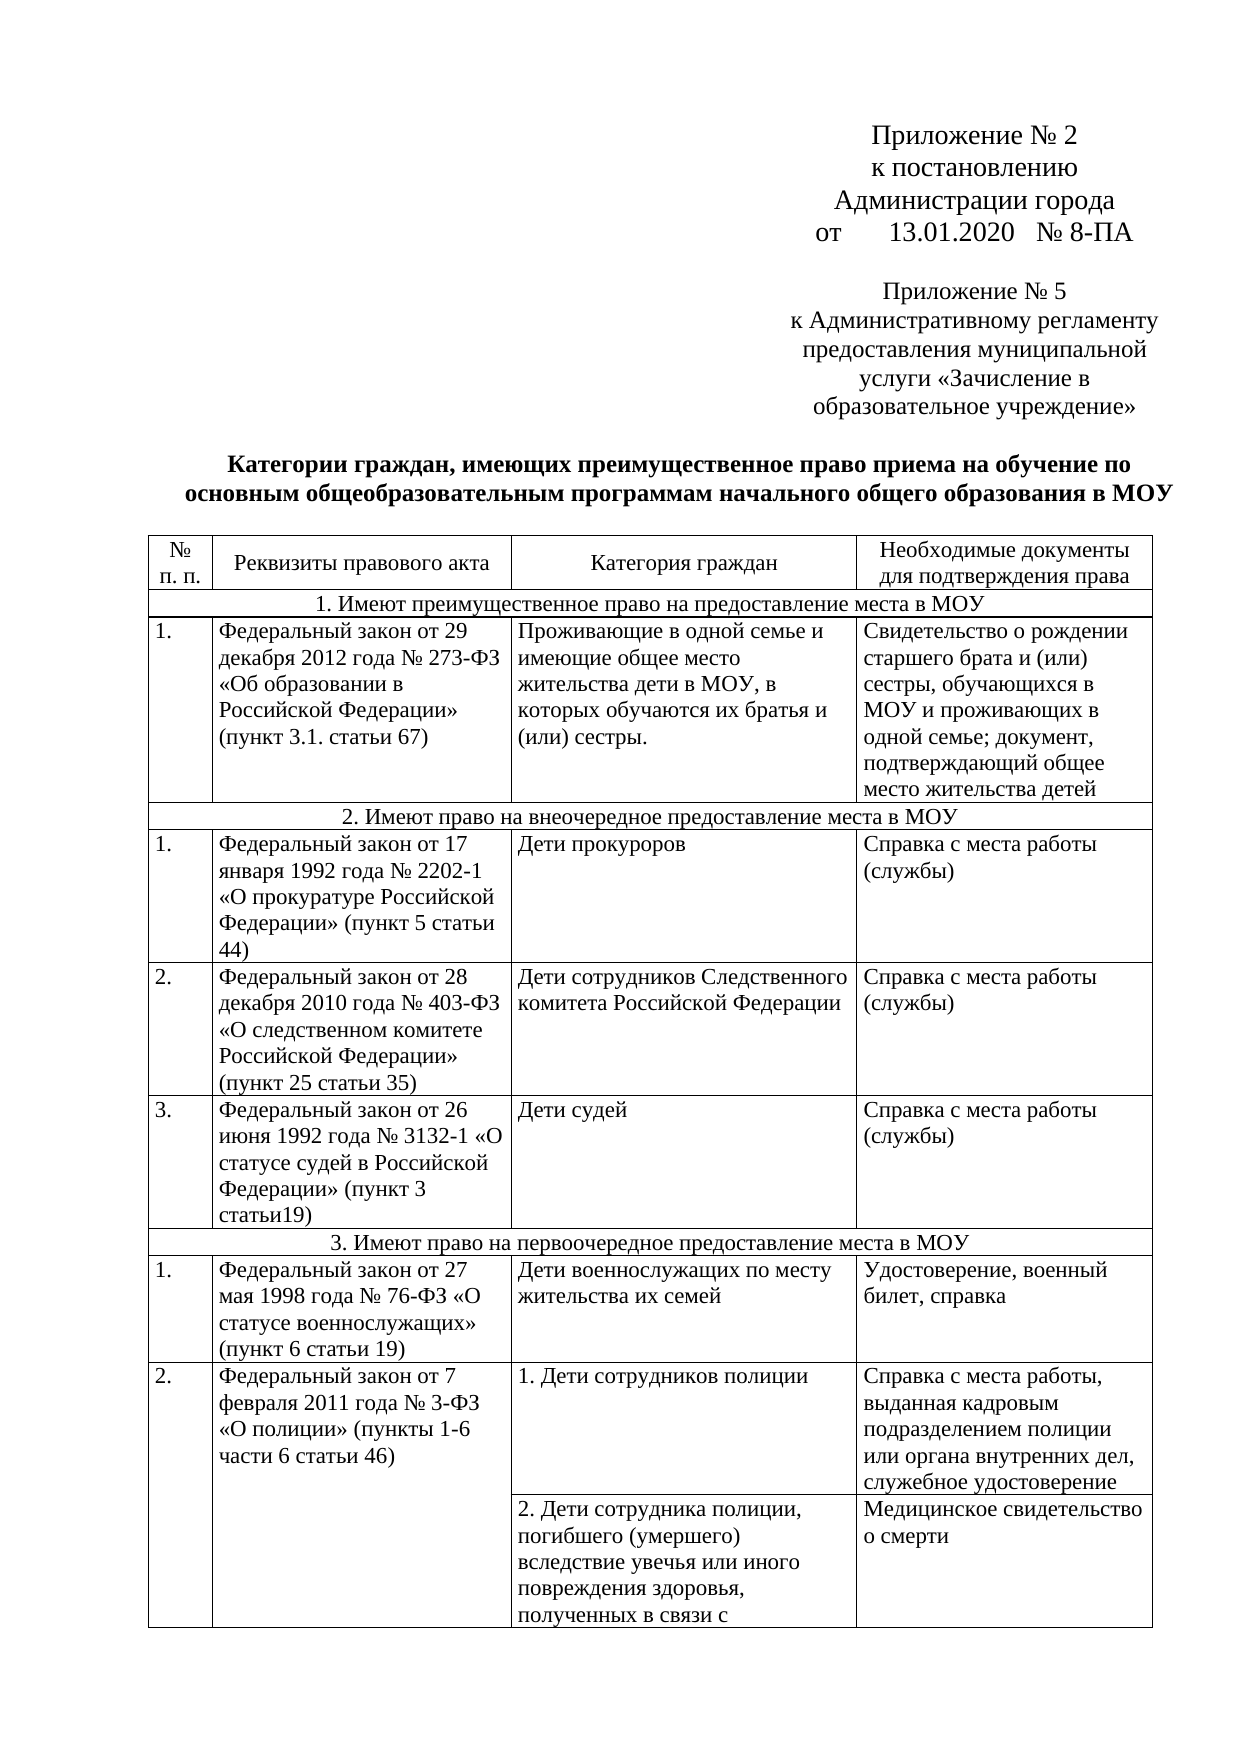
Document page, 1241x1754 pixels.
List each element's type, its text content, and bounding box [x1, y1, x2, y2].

table_header № п. п. [149, 536, 212, 589]
table_cell 3. [149, 1096, 212, 1228]
text услуги «Зачисление в образовательное учреждение» [768, 363, 1181, 420]
table_cell Медицинское свидетельство о смерти [857, 1495, 1152, 1627]
text к Административному регламенту [768, 305, 1181, 334]
table_cell Справка с места работы (службы) [857, 1096, 1152, 1228]
table_cell Федеральный закон от 17 января 1992 года № 2202-1 «О прокуратуре Российской Федерации» (пункт 5 статьи 44) [213, 830, 511, 962]
table_cell Свидетельство о рождении старшего брата и (или) сестры, обучающихся в МОУ и проживающих в одной семье; документ, подтверждающий общее место жительства детей [857, 618, 1152, 802]
table_cell Справка с места работы (службы) [857, 830, 1152, 962]
table_header Категория граждан [512, 536, 856, 589]
table_cell Справка с места работы, выданная кадровым подразделением полиции или органа внутренних дел, служебное удостоверение [857, 1363, 1152, 1494]
table_cell 1. [149, 618, 212, 802]
table_cell 1. [149, 1256, 212, 1362]
table_cell Дети военнослужащих по месту жительства их семей [512, 1256, 856, 1362]
table_cell 3. Имеют право на первоочередное предоставление места в МОУ [149, 1229, 1152, 1255]
table_cell 1. Имеют преимущественное право на предоставление места в МОУ [149, 590, 1152, 616]
table_header Реквизиты правового акта [213, 536, 511, 589]
text от 13.01.2020 № 8-ПА [768, 215, 1181, 248]
table_cell Федеральный закон от 28 декабря 2010 года № 403-ФЗ «О следственном комитете Российской Федерации» (пункт 25 статьи 35) [213, 963, 511, 1095]
table_cell Проживающие в одной семье и имеющие общее место жительства дети в МОУ, в которых обучаются их братья и (или) сестры. [512, 618, 856, 802]
table_cell Дети сотрудников Следственного комитета Российской Федерации [512, 963, 856, 1095]
table_header Необходимые документы для подтверждения права [857, 536, 1152, 589]
table_cell 2. [149, 1363, 212, 1627]
text предоставления муниципальной [768, 334, 1181, 363]
table_cell Федеральный закон от 26 июня 1992 года № 3132-1 «О статусе судей в Российской Федерации» (пункт 3 статьи19) [213, 1096, 511, 1228]
text Категории граждан, имеющих преимущественное право приема на обучение по основным общеобразовательным программам начального общего образования в МОУ [177, 449, 1181, 506]
table_cell Федеральный закон от 7 февраля 2011 года № 3-ФЗ «О полиции» (пункты 1-6 части 6 статьи 46) [213, 1363, 511, 1627]
table_cell Дети прокуроров [512, 830, 856, 962]
table_cell 1. [149, 830, 212, 962]
table_cell Справка с места работы (службы) [857, 963, 1152, 1095]
table_cell Удостоверение, военный билет, справка [857, 1256, 1152, 1362]
text Приложение № 5 [768, 276, 1181, 305]
table_cell Федеральный закон от 27 мая 1998 года № 76-ФЗ «О статусе военнослужащих» (пункт 6 статьи 19) [213, 1256, 511, 1362]
table_cell Федеральный закон от 29 декабря 2012 года № 273-ФЗ «Об образовании в Российской Федерации» (пункт 3.1. статьи 67) [213, 618, 511, 802]
text Приложение № 2 [768, 118, 1181, 151]
table_cell 2. [149, 963, 212, 1095]
table_cell 2. Имеют право на внеочередное предоставление места в МОУ [149, 803, 1152, 829]
table_cell Дети судей [512, 1096, 856, 1228]
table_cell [512, 1495, 856, 1627]
text к постановлению [768, 151, 1181, 183]
table_cell 1. Дети сотрудников полиции [512, 1363, 856, 1494]
text Администрации города [768, 183, 1181, 215]
